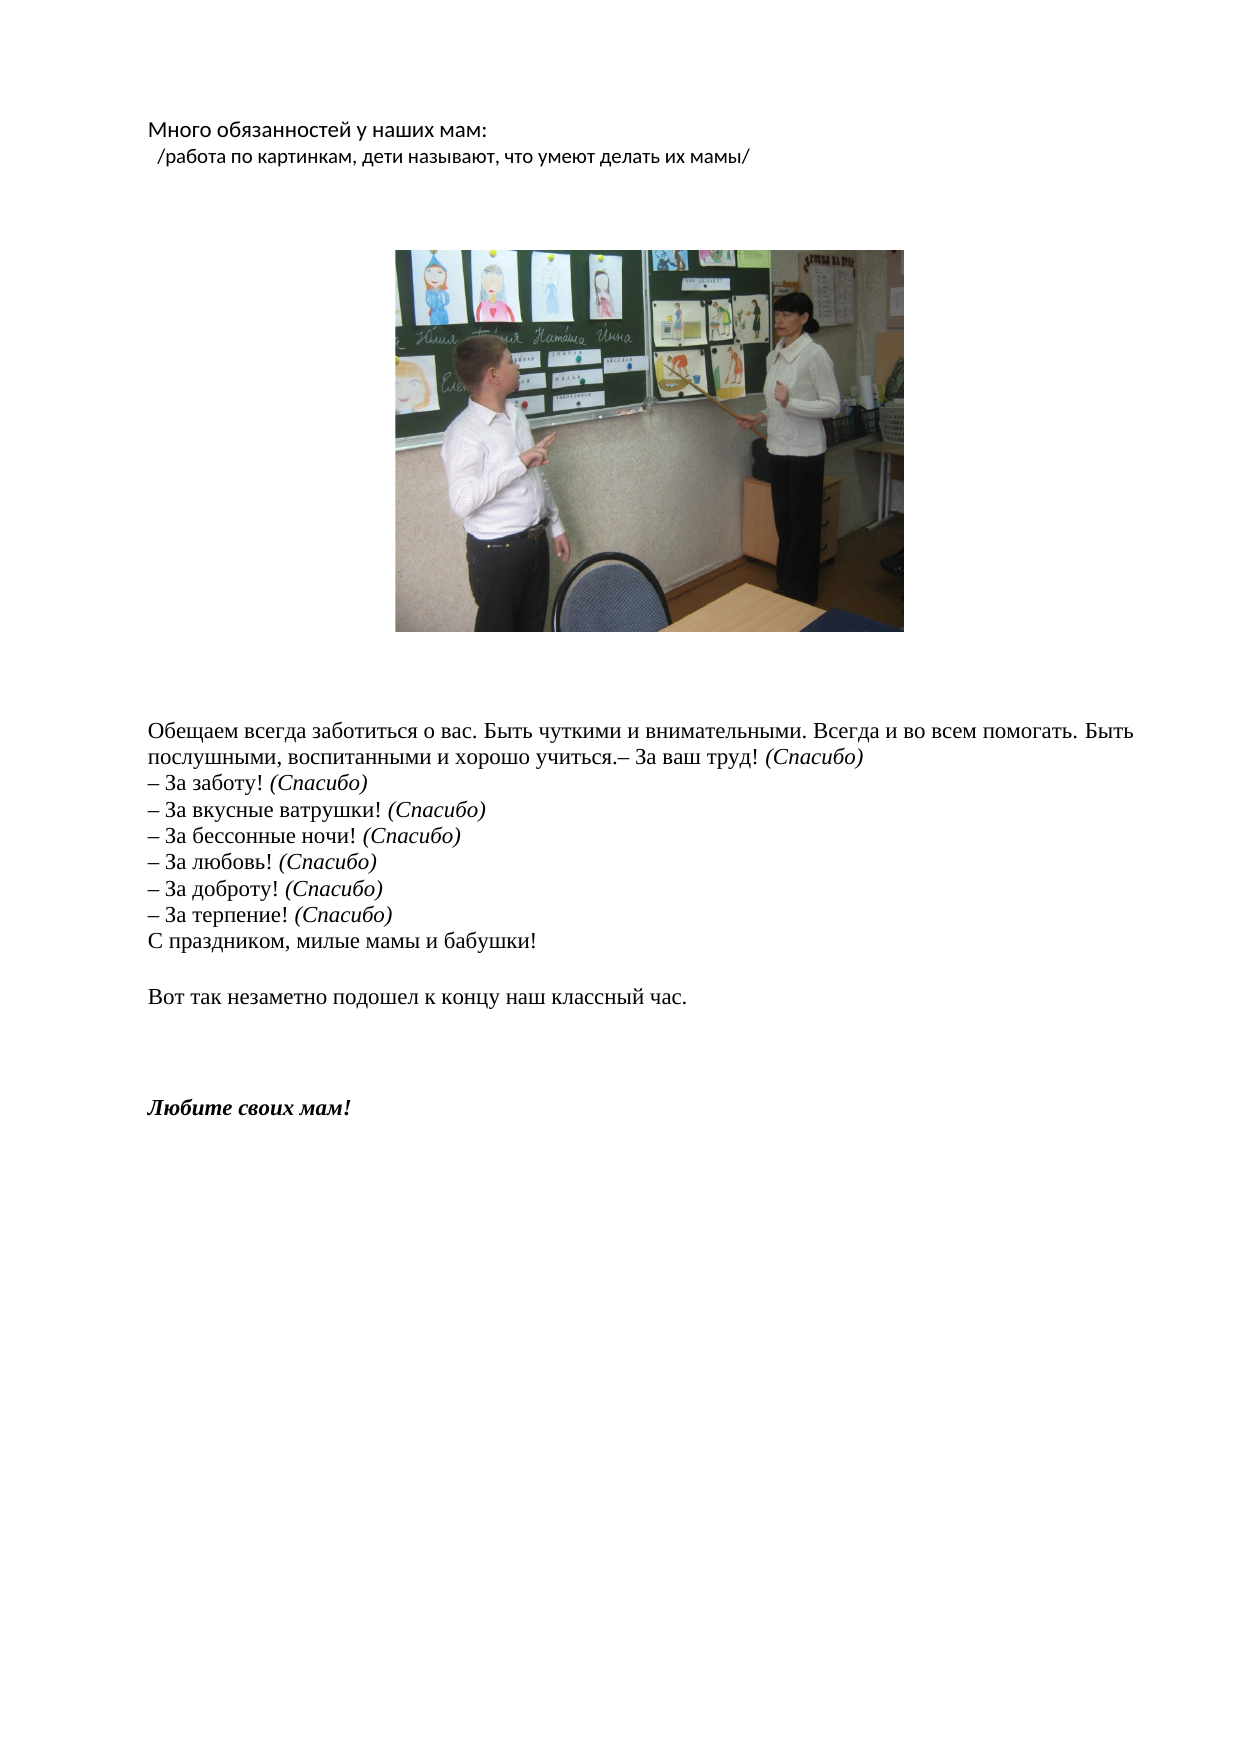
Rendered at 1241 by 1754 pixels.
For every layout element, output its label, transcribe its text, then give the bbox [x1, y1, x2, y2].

text Вот так незаметно подошел к концу наш классный час. [148, 983, 1152, 1009]
picture [395, 250, 904, 632]
text Много обязанностей у наших мам: [148, 116, 1152, 143]
text Обещаем всегда заботиться о вас. Быть чуткими и внимательными. Всегда и во всем помогать. Быть послушными, воспитанными и хорошо учиться.– За ваш труд! (Спасибо) – За заботу! (Спасибо) – За вкусные ватрушки! (Спасибо) – За бессонные ночи! (Спасибо) – За любовь! (Спасибо) – За доброту! (Спасибо) – За терпение! (Спасибо) С праздником, милые мамы и бабушки! [148, 717, 1152, 954]
text /работа по картинкам, дети называют, что умеют делать их мамы/ [148, 143, 1152, 169]
text Любите своих мам! [148, 1094, 1152, 1120]
